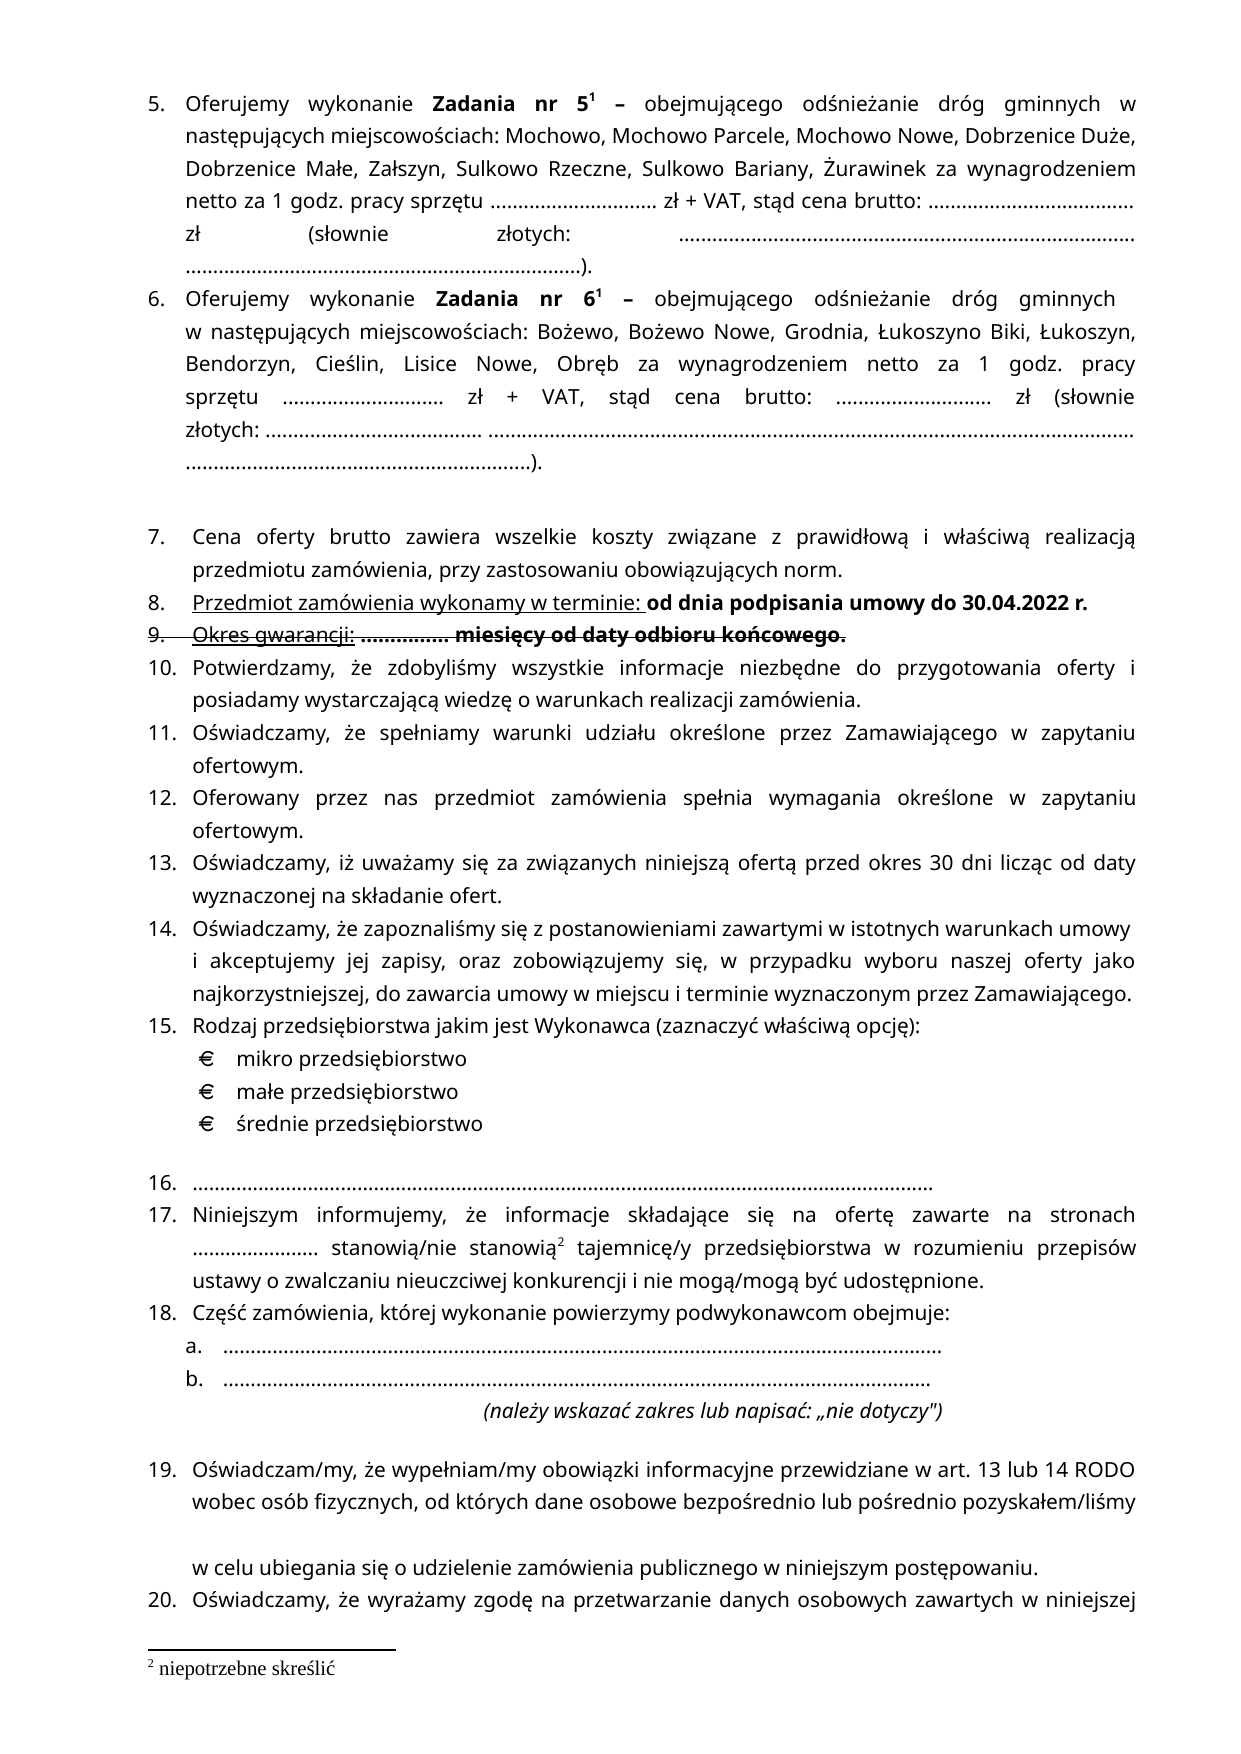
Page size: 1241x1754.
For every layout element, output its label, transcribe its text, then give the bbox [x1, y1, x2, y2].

list Oświadczamy, iż uważamy się za związanych niniejszą ofertą przed okres 30 dni licząc od daty wyznaczonej na składanie ofert. [148, 848, 1137, 909]
list mikro przedsiębiorstwo [199, 1044, 1137, 1073]
list średnie przedsiębiorstwo [199, 1109, 1137, 1138]
list ……………………………………………………………………………………………………………………… [148, 1168, 1137, 1196]
list Okres gwarancji: …………… miesięcy od daty odbioru końcowego. [148, 620, 1137, 649]
list Oświadczamy, że zapoznaliśmy się z postanowieniami zawartymi w istotnych warunkach umowy i akceptujemy jej zapisy, oraz zobowiązujemy się, w przypadku wyboru naszej oferty jako najkorzystniejszej, do zawarcia umowy w miejscu i terminie wyznaczonym przez Zamawiającego. [148, 914, 1137, 1007]
list Niniejszym informujemy, że informacje składające się na ofertę zawarte na stronach ………………….. stanowią/nie stanowią tajemnicę/y przedsiębiorstwa w rozumieniu przepisów ustawy o zwalczaniu nieuczciwej konkurencji i nie mogą/mogą być udostępnione. [148, 1201, 1137, 1294]
list Oferujemy wykonanie Zadania nr 51 – obejmującego odśnieżanie dróg gminnych w następujących miejscowościach: Mochowo, Mochowo Parcele, Mochowo Nowe, Dobrzenice Duże, Dobrzenice Małe, Załszyn, Sulkowo Rzeczne, Sulkowo Bariany, Żurawinek za wynagrodzeniem netto za 1 godz. pracy sprzętu .............................. zł + VAT, stąd cena brutto: ..................................... zł (słownie złotych: …...............................................................................……………………………………………………………...). [148, 89, 1137, 280]
list Oświadczam/my, że wypełniam/my obowiązki informacyjne przewidziane w art. 13 lub 14 RODO wobec osób fizycznych, od których dane osobowe bezpośrednio lub pośrednio pozyskałem/liśmy w celu ubiegania się o udzielenie zamówienia publicznego w niniejszym postępowaniu. [148, 1455, 1137, 1581]
list Oferujemy wykonanie Zadania nr 61 – obejmującego odśnieżanie dróg gminnych w następujących miejscowościach: Bożewo, Bożewo Nowe, Grodnia, Łukoszyno Biki, Łukoszyn, Bendorzyn, Cieślin, Lisice Nowe, Obręb za wynagrodzeniem netto za 1 godz. pracy sprzętu ............................. zł + VAT, stąd cena brutto: ............................ zł (słownie złotych: ....................................... ..................................................................................................................................................................................). [148, 284, 1137, 476]
text (należy wskazać zakres lub napisać: „nie dotyczy") [148, 1396, 1137, 1425]
list Część zamówienia, której wykonanie powierzymy podwykonawcom obejmuje: [148, 1298, 1137, 1327]
list małe przedsiębiorstwo [199, 1077, 1137, 1105]
list Oferowany przez nas przedmiot zamówienia spełnia wymagania określone w zapytaniu ofertowym. [148, 783, 1137, 844]
list Przedmiot zamówienia wykonamy w terminie: od dnia podpisania umowy do 30.04.2022 r. [148, 588, 1137, 616]
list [148, 1585, 1137, 1614]
list ………………………………………………………………………………………………………………… [185, 1364, 1137, 1392]
list Cena oferty brutto zawiera wszelkie koszty związane z prawidłową i właściwą realizacją przedmiotu zamówienia, przy zastosowaniu obowiązujących norm. [148, 522, 1137, 583]
list Potwierdzamy, że zdobyliśmy wszystkie informacje niezbędne do przygotowania oferty i posiadamy wystarczającą wiedzę o warunkach realizacji zamówienia. [148, 653, 1137, 714]
list …………………………………………………………………………………………………………..……… [185, 1331, 1137, 1359]
list Oświadczamy, że spełniamy warunki udziału określone przez Zamawiającego w zapytaniu ofertowym. [148, 718, 1137, 779]
list Rodzaj przedsiębiorstwa jakim jest Wykonawca (zaznaczyć właściwą opcję): [148, 1012, 1137, 1040]
